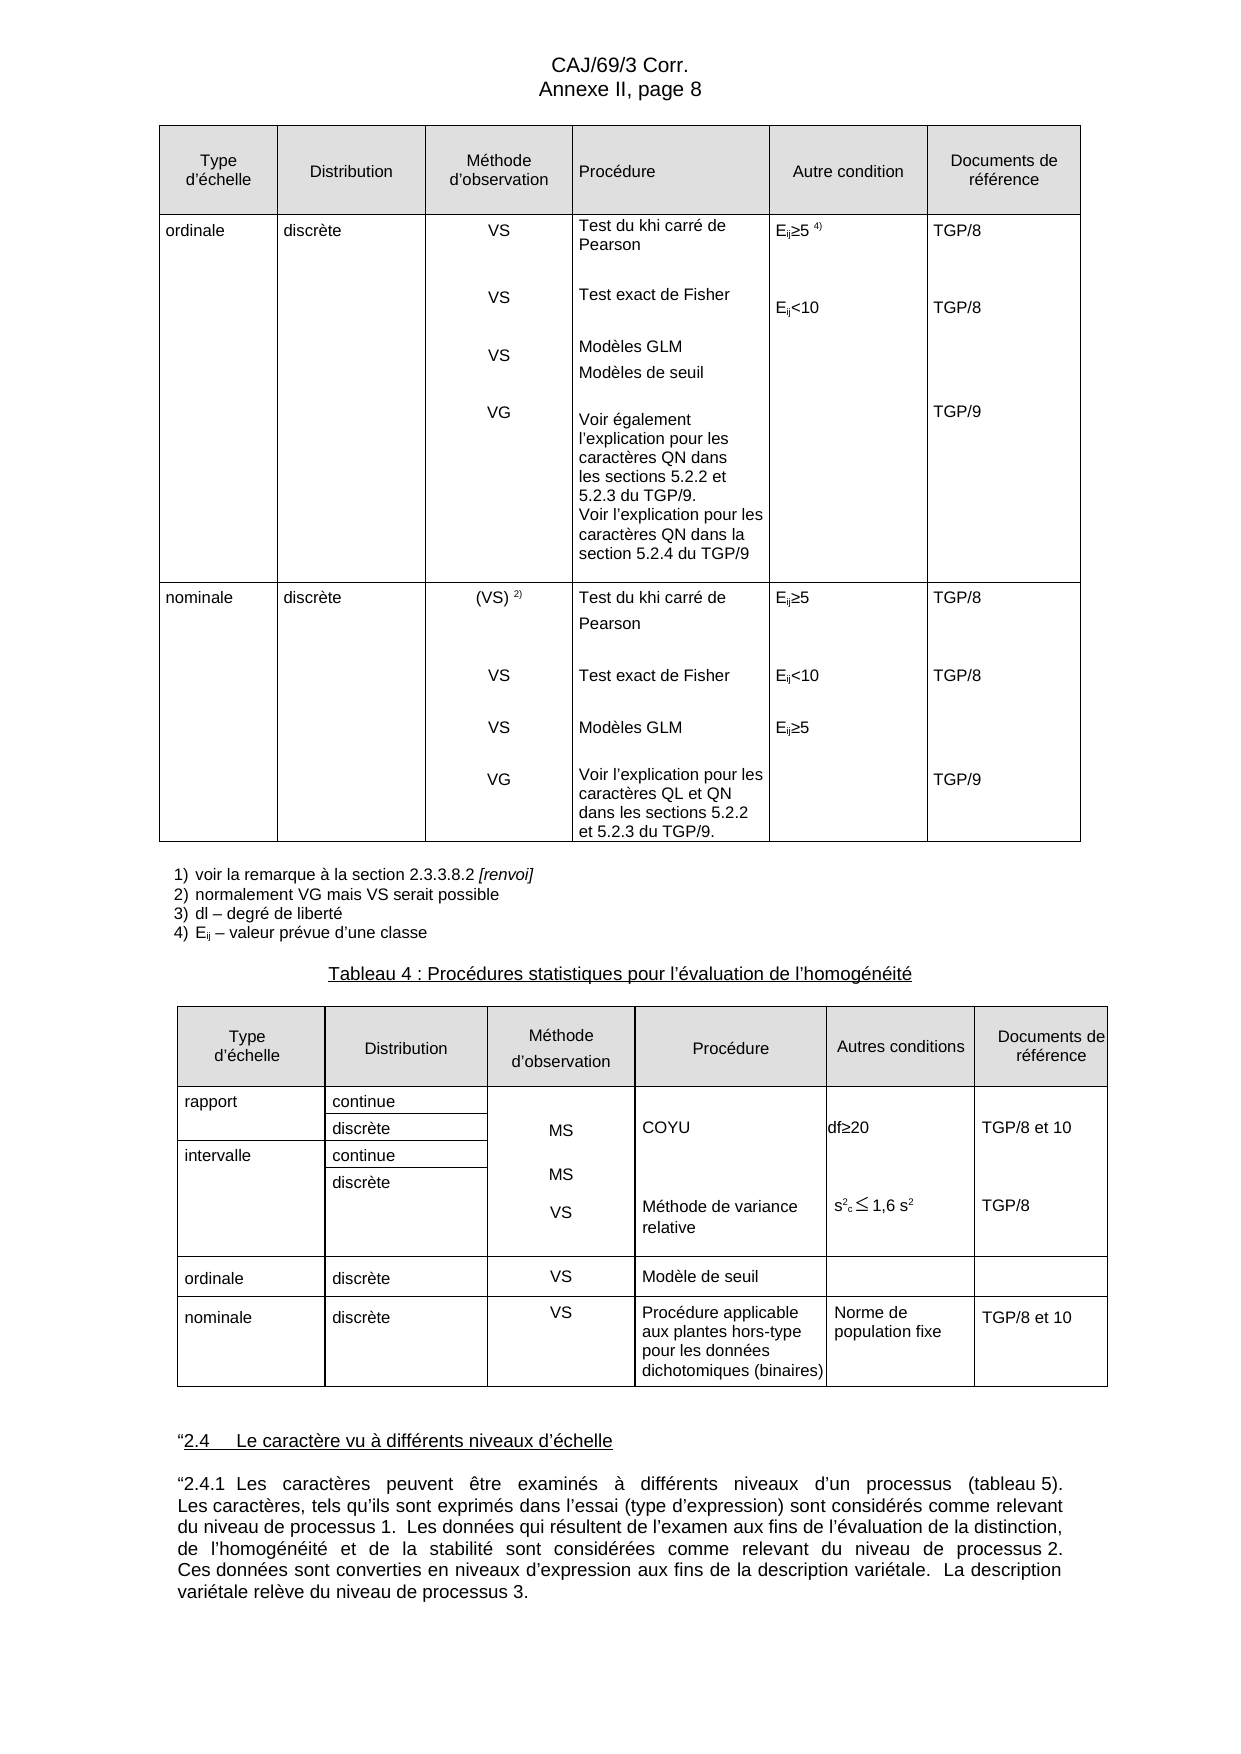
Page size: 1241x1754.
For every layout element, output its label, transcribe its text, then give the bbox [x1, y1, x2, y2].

table_header Type d’échelle [160, 126, 277, 214]
table_header Distribution [278, 126, 425, 214]
table_header Documents de référence [928, 126, 1080, 214]
table_cell discrète [326, 1114, 487, 1140]
table_cell nominale [160, 583, 277, 841]
text “2.4.1 Les caractères peuvent être examinés à différents niveaux d’un processus (tableau 5). Les caractères, tels qu’ils sont exprimés dans l’essai (type d’expression) sont considérés comme relevant du niveau de processus 1. Les données qui résultent de l’examen aux fins de l’évaluation de la distinction, de l’homogénéité et de la stabilité sont considérées comme relevant du niveau de processus 2. Ces données sont converties en niveaux d’expression aux fins de la description variétale. La description variétale relève du niveau de processus 3. [177, 1473, 1063, 1602]
table_cell ordinale [160, 215, 277, 582]
text 4) Eij – valeur prévue d’une classe [174, 923, 1122, 942]
table_cell continue [326, 1087, 487, 1113]
table_cell VS VS VS VG [426, 215, 572, 582]
table_header Procédure [573, 126, 769, 214]
table_cell rapport [178, 1087, 324, 1140]
table_cell Test du khi carré de Pearson Test exact de Fisher Modèles GLM Modèles de seuil Voir également l’explication pour les caractères QN dans les sections 5.2.2 et 5.2.3 du TGP/9. Voir l’explication pour les caractères QN dans la section 5.2.4 du TGP/9 [573, 215, 769, 582]
table_cell discrète [326, 1257, 487, 1296]
text Tableau 4 : Procédures statistiques pour l’évaluation de l’homogénéité [118, 963, 1122, 984]
table_cell discrète [278, 215, 425, 582]
table_header Documents de référence [975, 1007, 1107, 1086]
table_cell TGP/8 TGP/8 TGP/9 [928, 583, 1080, 841]
table_cell TGP/8 et 10 [975, 1297, 1107, 1386]
table_cell VS [488, 1297, 634, 1386]
table_cell Eij≥5 Eij<10 Eij≥5 [770, 583, 927, 841]
table_header Type d’échelle [178, 1007, 324, 1086]
table_cell MS MS VS [488, 1087, 634, 1256]
table_header Distribution [326, 1007, 487, 1086]
table_cell COYU Méthode de variance relative [636, 1087, 826, 1256]
table_cell discrète [326, 1168, 487, 1256]
table_cell discrète [278, 583, 425, 841]
table_cell intervalle [178, 1141, 324, 1256]
table_header Autre condition [770, 126, 927, 214]
table_cell TGP/8 TGP/8 TGP/9 [928, 215, 1080, 582]
table_header Procédure [636, 1007, 826, 1086]
table_cell nominale [178, 1297, 324, 1386]
table_cell Eij≥5 4) Eij<10 [770, 215, 927, 582]
table_cell continue [326, 1141, 487, 1167]
table_cell discrète [326, 1297, 487, 1386]
table_cell [827, 1257, 974, 1296]
table_cell TGP/8 et 10 TGP/8 [975, 1087, 1107, 1256]
table_cell (VS) 2) VS VS VG [426, 583, 572, 841]
text 1) voir la remarque à la section 2.3.3.8.2 [renvoi] [174, 865, 1122, 884]
text “2.4 Le caractère vu à différents niveaux d’échelle [177, 1430, 1122, 1451]
text 3) dl – degré de liberté [174, 903, 1122, 923]
text 2) normalement VG mais VS serait possible [174, 884, 1122, 903]
table_header Méthode d’observation [488, 1007, 634, 1086]
table_cell ordinale [178, 1257, 324, 1296]
table_cell Norme de population fixe [827, 1297, 974, 1386]
table_cell Procédure applicable aux plantes hors-type pour les données dichotomiques (binaires) [636, 1297, 826, 1386]
table_cell Modèle de seuil [636, 1257, 826, 1296]
table_header Méthode d’observation [426, 126, 572, 214]
table_cell Test du khi carré de Pearson Test exact de Fisher Modèles GLM Voir l’explication pour les caractères QL et QN dans les sections 5.2.2 et 5.2.3 du TGP/9. [573, 583, 769, 841]
table_cell VS [488, 1257, 634, 1296]
table_header Autres conditions [827, 1007, 974, 1086]
table_cell [975, 1257, 1107, 1296]
table_cell df≥20 s2c 1,6 s2 [827, 1087, 974, 1256]
